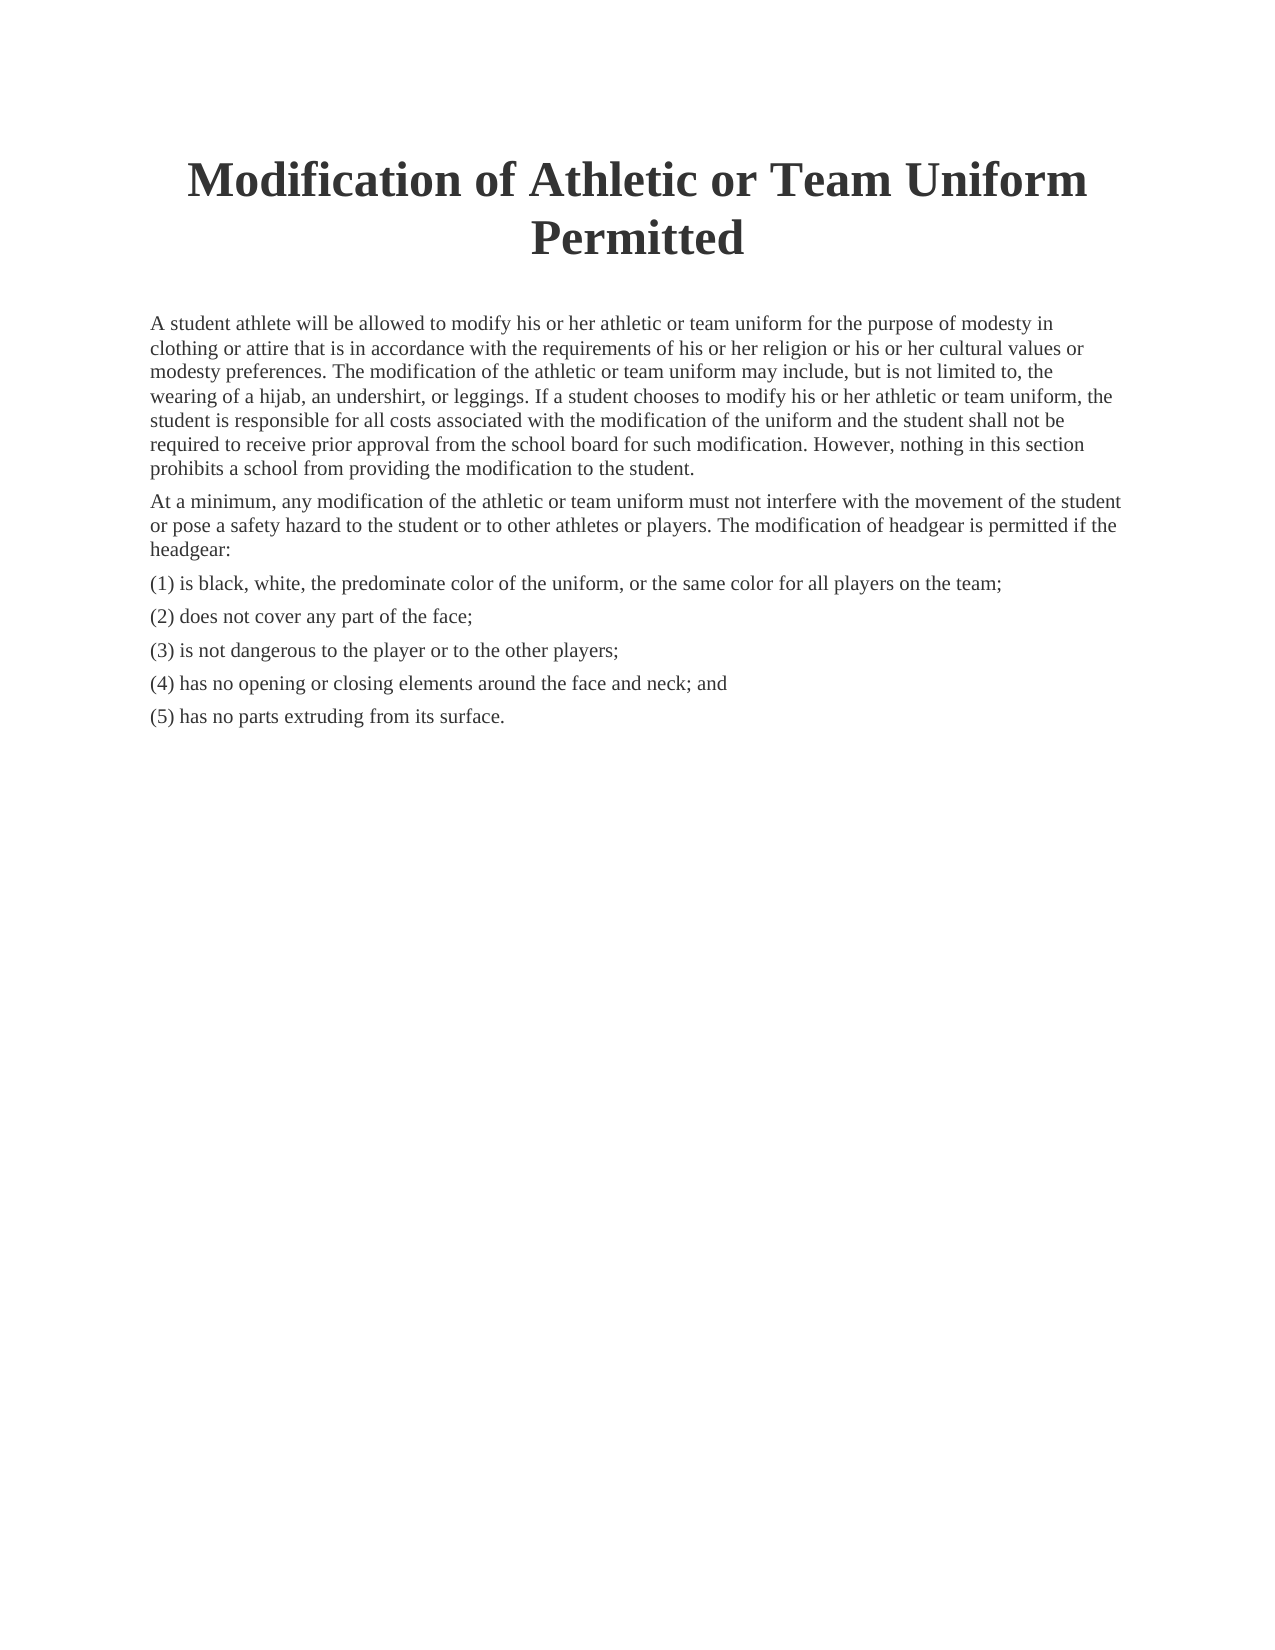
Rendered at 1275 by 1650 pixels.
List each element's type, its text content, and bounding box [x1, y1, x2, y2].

text (2) does not cover any part of the face; [150, 604, 1125, 628]
text (5) has no parts extruding from its surface. [150, 704, 1125, 728]
text At a minimum, any modification of the athletic or team uniform must not interfere with the movement of the student or pose a safety hazard to the student or to other athletes or players. The modification of headgear is permitted if the headgear: [150, 489, 1125, 561]
text (4) has no opening or closing elements around the face and neck; and [150, 671, 1125, 695]
text A student athlete will be allowed to modify his or her athletic or team uniform for the purpose of modesty in clothing or attire that is in accordance with the requirements of his or her religion or his or her cultural values or modesty preferences. The modification of the athletic or team uniform may include, but is not limited to, the wearing of a hijab, an undershirt, or leggings. If a student chooses to modify his or her athletic or team uniform, the student is responsible for all costs associated with the modification of the uniform and the student shall not be required to receive prior approval from the school board for such modification. However, nothing in this section prohibits a school from providing the modification to the student. [150, 311, 1125, 480]
text Modification of Athletic or Team Uniform Permitted [150, 150, 1125, 265]
text (1) is black, white, the predominate color of the uniform, or the same color for all players on the team; [150, 571, 1125, 595]
text (3) is not dangerous to the player or to the other players; [150, 638, 1125, 662]
